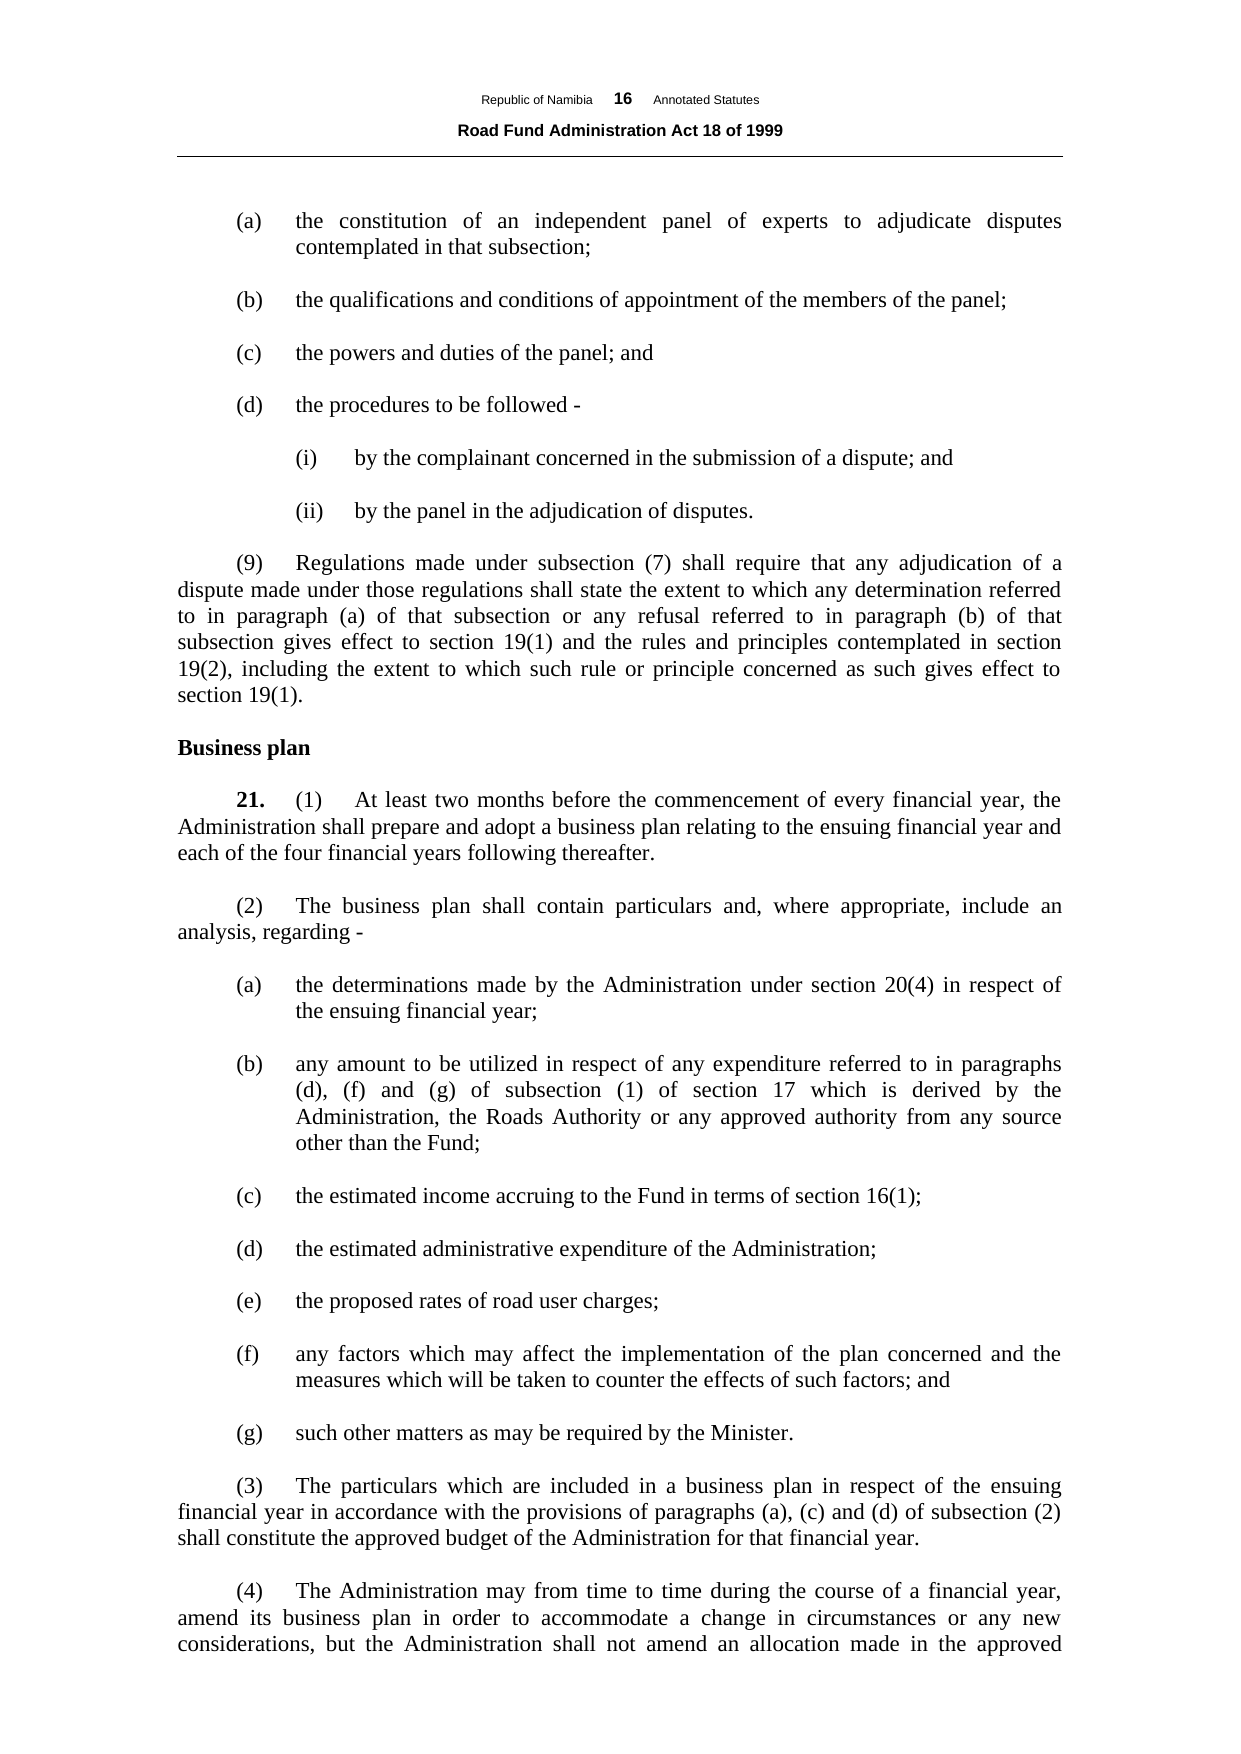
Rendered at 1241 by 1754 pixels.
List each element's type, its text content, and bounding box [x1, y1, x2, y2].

text (ii) by the panel in the adjudication of disputes. [295, 497, 1063, 523]
text (f) any factors which may affect the implementation of the plan concerned and the measures which will be taken to counter the effects of such factors; and [236, 1340, 1063, 1393]
text (i) by the complainant concerned in the submission of a dispute; and [295, 444, 1063, 470]
text (a) the constitution of an independent panel of experts to adjudicate disputes contemplated in that subsection; [236, 207, 1063, 259]
text 21. (1) At least two months before the commencement of every financial year, the Administration shall prepare and adopt a business plan relating to the ensuing financial year and each of the four financial years following thereafter. [177, 787, 1063, 866]
text Business plan [177, 734, 1063, 760]
text (b) any amount to be utilized in respect of any expenditure referred to in paragraphs (d), (f) and (g) of subsection (1) of section 17 which is derived by the Administration, the Roads Authority or any approved authority from any source other than the Fund; [236, 1050, 1063, 1156]
text (c) the powers and duties of the panel; and [236, 338, 1063, 365]
text (c) the estimated income accruing to the Fund in terms of section 16(1); [236, 1182, 1063, 1208]
text (a) the determinations made by the Administration under section 20(4) in respect of the ensuing financial year; [236, 971, 1063, 1024]
text (9) Regulations made under subsection (7) shall require that any adjudication of a dispute made under those regulations shall state the extent to which any determination referred to in paragraph (a) of that subsection or any refusal referred to in paragraph (b) of that subsection gives effect to section 19(1) and the rules and principles contemplated in section 19(2), including the extent to which such rule or principle concerned as such gives effect to section 19(1). [177, 549, 1063, 707]
text (d) the procedures to be followed - [236, 391, 1063, 418]
text (3) The particulars which are included in a business plan in respect of the ensuing financial year in accordance with the provisions of paragraphs (a), (c) and (d) of subsection (2) shall constitute the approved budget of the Administration for that financial year. [177, 1472, 1063, 1551]
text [177, 1577, 1063, 1656]
text (b) the qualifications and conditions of appointment of the members of the panel; [236, 286, 1063, 312]
text (2) The business plan shall contain particulars and, where appropriate, include an analysis, regarding - [177, 892, 1063, 945]
text (e) the proposed rates of road user charges; [236, 1287, 1063, 1314]
text (g) such other matters as may be required by the Minister. [236, 1419, 1063, 1445]
text (d) the estimated administrative expenditure of the Administration; [236, 1234, 1063, 1261]
